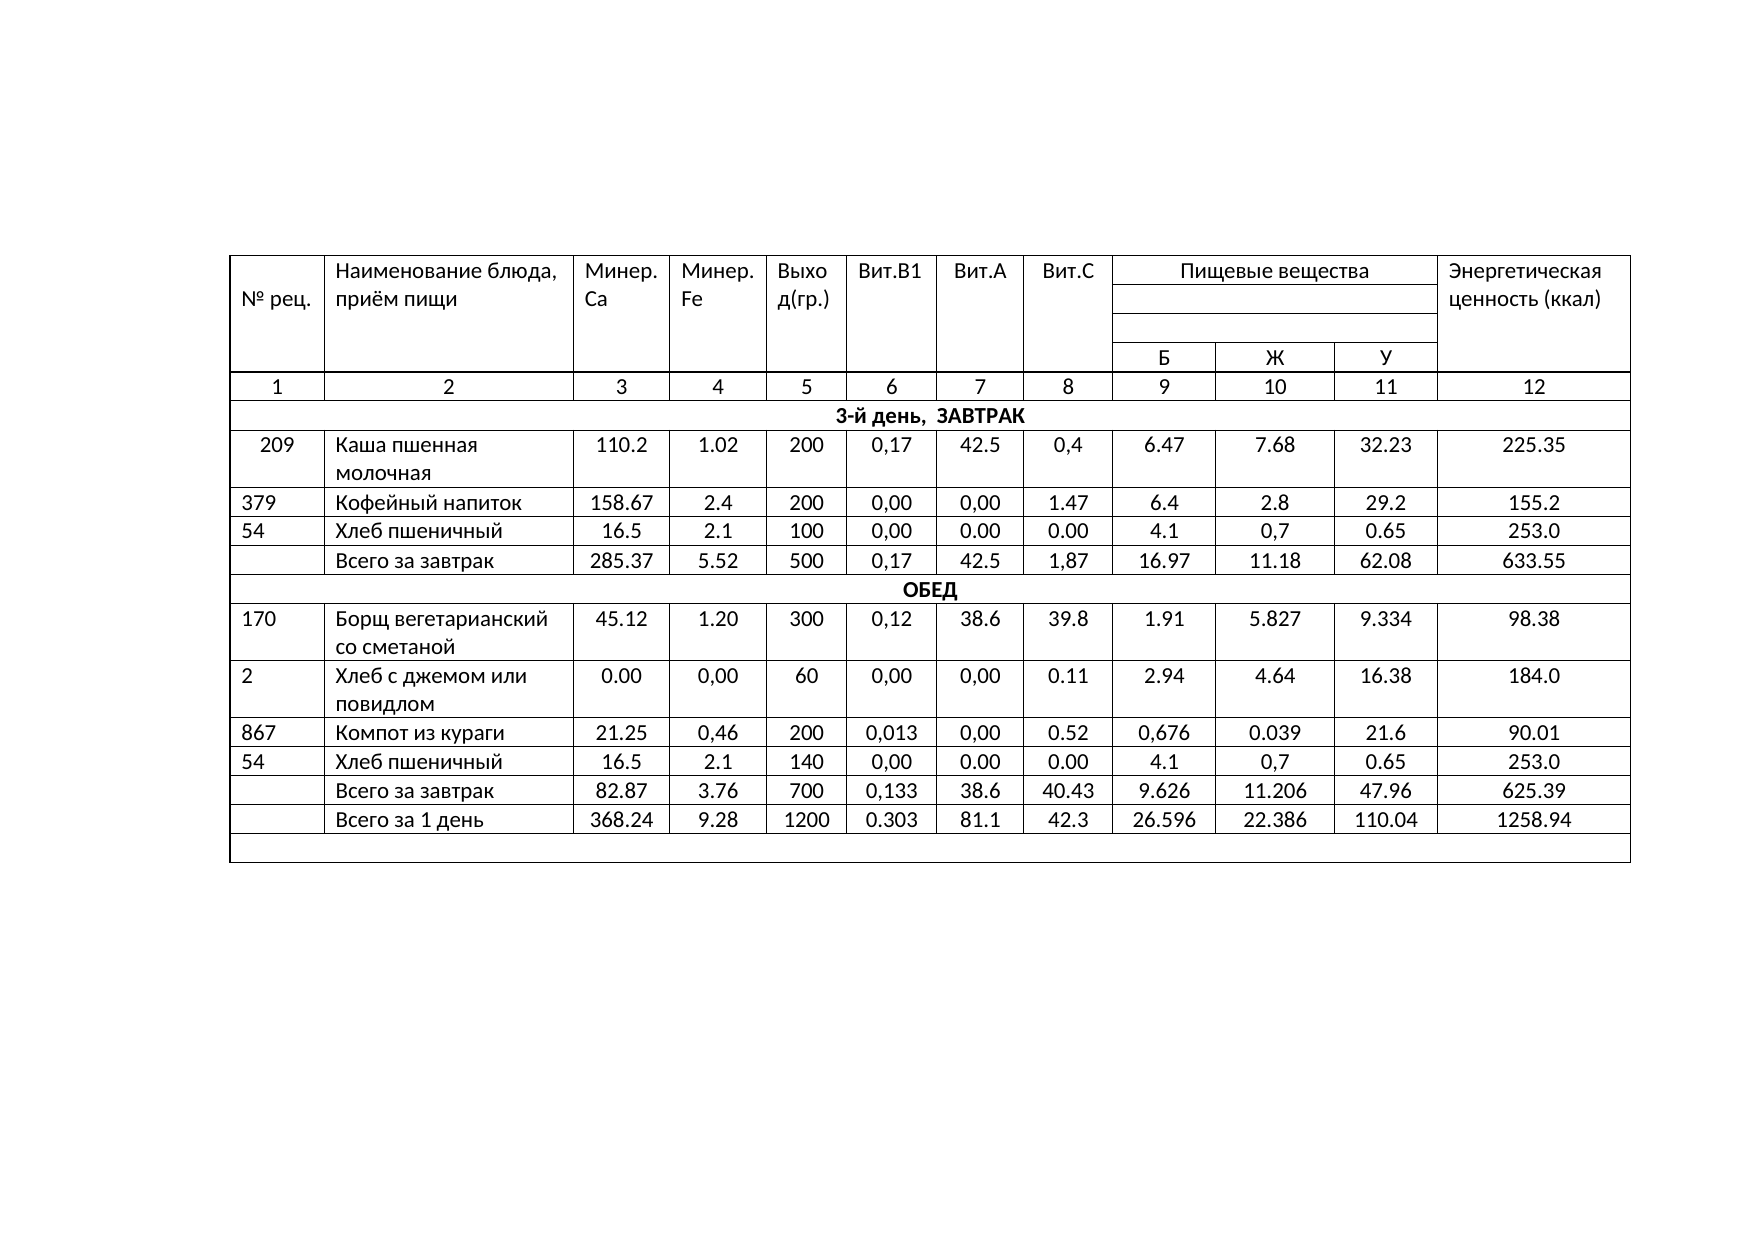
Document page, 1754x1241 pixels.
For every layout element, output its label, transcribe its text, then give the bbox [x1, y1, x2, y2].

table_cell 1 [231, 373, 324, 400]
table_cell 0.00 [937, 747, 1023, 775]
table_cell 200 [767, 488, 846, 516]
table_cell 184.0 [1438, 661, 1630, 717]
table_cell 9.626 [1113, 776, 1215, 804]
table_cell 500 [767, 546, 846, 574]
table_cell 0.65 [1335, 517, 1437, 545]
table_cell 6 [847, 373, 936, 400]
table_cell 5 [767, 373, 846, 400]
table_cell 5.827 [1216, 604, 1334, 660]
table_cell 11.206 [1216, 776, 1334, 804]
table_cell 2 [325, 373, 573, 400]
table_cell [231, 546, 324, 574]
table_cell 16.38 [1335, 661, 1437, 717]
table_cell Хлеб пшеничный [325, 517, 573, 545]
table_cell 0,12 [847, 604, 936, 660]
table_cell Ж [1216, 343, 1334, 371]
table_cell 0,17 [847, 431, 936, 487]
table_cell [231, 834, 1630, 862]
table_cell 0,00 [847, 488, 936, 516]
table_cell 110.2 [574, 431, 669, 487]
table_cell 9.28 [670, 805, 766, 833]
table_header Минер.Са [574, 256, 669, 371]
table_cell 0,00 [847, 517, 936, 545]
table_cell 10 [1216, 373, 1334, 400]
table_cell 110.04 [1335, 805, 1437, 833]
table_cell 54 [231, 747, 324, 775]
table_cell 1258.94 [1438, 805, 1630, 833]
table_cell 4 [670, 373, 766, 400]
table_cell 12 [1438, 373, 1630, 400]
table_cell ОБЕД [231, 575, 1630, 603]
table_cell 4.64 [1216, 661, 1334, 717]
table_cell 0.00 [1024, 747, 1112, 775]
table_cell 209 [231, 431, 324, 487]
table_cell 1,87 [1024, 546, 1112, 574]
table_cell 62.08 [1335, 546, 1437, 574]
table_cell 39.8 [1024, 604, 1112, 660]
table_cell 29.2 [1335, 488, 1437, 516]
table_cell 16.5 [574, 517, 669, 545]
table_cell 3.76 [670, 776, 766, 804]
table_cell 1.20 [670, 604, 766, 660]
table_cell 26.596 [1113, 805, 1215, 833]
table_cell 625.39 [1438, 776, 1630, 804]
table_cell 0.303 [847, 805, 936, 833]
table_cell 0,7 [1216, 747, 1334, 775]
table_cell У [1335, 343, 1437, 371]
table_cell 38.6 [937, 604, 1023, 660]
table_cell 9 [1113, 373, 1215, 400]
table_cell 2.4 [670, 488, 766, 516]
table_cell 1.02 [670, 431, 766, 487]
table_cell 42.5 [937, 546, 1023, 574]
table_cell 38.6 [937, 776, 1023, 804]
table_cell 8 [1024, 373, 1112, 400]
table_cell 0,4 [1024, 431, 1112, 487]
table_cell 98.38 [1438, 604, 1630, 660]
table_cell 0,00 [937, 718, 1023, 746]
table_cell 82.87 [574, 776, 669, 804]
table_header Пищевые вещества [1113, 256, 1437, 284]
table_cell 0,17 [847, 546, 936, 574]
table_cell 1.91 [1113, 604, 1215, 660]
table_cell 81.1 [937, 805, 1023, 833]
table_cell 285.37 [574, 546, 669, 574]
table_cell 0.039 [1216, 718, 1334, 746]
table_cell 3 [574, 373, 669, 400]
table_cell 6.4 [1113, 488, 1215, 516]
table_cell 200 [767, 718, 846, 746]
table_cell 867 [231, 718, 324, 746]
table_cell 0,00 [937, 661, 1023, 717]
table_cell 1.47 [1024, 488, 1112, 516]
table_cell Хлеб пшеничный [325, 747, 573, 775]
table_cell 633.55 [1438, 546, 1630, 574]
table_cell Всего за 1 день [325, 805, 573, 833]
table_cell 140 [767, 747, 846, 775]
table_cell 42.5 [937, 431, 1023, 487]
table_cell 0.00 [574, 661, 669, 717]
table_header Минер.Fе [670, 256, 766, 371]
table_cell 60 [767, 661, 846, 717]
table_cell 0.52 [1024, 718, 1112, 746]
table_cell 0,46 [670, 718, 766, 746]
table_cell 16.97 [1113, 546, 1215, 574]
table_cell 200 [767, 431, 846, 487]
table_cell Борщ вегетарианский со сметаной [325, 604, 573, 660]
table_cell 16.5 [574, 747, 669, 775]
table_cell [1113, 314, 1437, 342]
table_cell 379 [231, 488, 324, 516]
table_cell 100 [767, 517, 846, 545]
table_header Вит.С [1024, 256, 1112, 371]
table_cell 7 [937, 373, 1023, 400]
table_cell 4.1 [1113, 747, 1215, 775]
table_cell Каша пшенная молочная [325, 431, 573, 487]
table_cell 40.43 [1024, 776, 1112, 804]
table_cell Всего за завтрак [325, 776, 573, 804]
table_header № рец. [231, 256, 324, 371]
table_cell [231, 776, 324, 804]
table_cell 2.1 [670, 747, 766, 775]
table_cell 2.94 [1113, 661, 1215, 717]
table_cell 4.1 [1113, 517, 1215, 545]
table_cell Всего за завтрак [325, 546, 573, 574]
table_cell 2.1 [670, 517, 766, 545]
table_header Вит.А [937, 256, 1023, 371]
table_cell 700 [767, 776, 846, 804]
table_cell 6.47 [1113, 431, 1215, 487]
table_header Выход(гр.) [767, 256, 846, 371]
table_cell 2.8 [1216, 488, 1334, 516]
table_cell 2 [231, 661, 324, 717]
table_cell 0.65 [1335, 747, 1437, 775]
table_header Энергетическая ценность (ккал) [1438, 256, 1630, 371]
table_cell Б [1113, 343, 1215, 371]
table_cell 225.35 [1438, 431, 1630, 487]
table_header Наименование блюда, приём пищи [325, 256, 573, 371]
table_cell 90.01 [1438, 718, 1630, 746]
table_cell 9.334 [1335, 604, 1437, 660]
table_cell 0,00 [670, 661, 766, 717]
table_cell 155.2 [1438, 488, 1630, 516]
table_cell 45.12 [574, 604, 669, 660]
table_cell 11.18 [1216, 546, 1334, 574]
table_cell Хлеб с джемом или повидлом [325, 661, 573, 717]
table_cell 170 [231, 604, 324, 660]
table_cell 0,7 [1216, 517, 1334, 545]
table_cell 368.24 [574, 805, 669, 833]
table_cell 1200 [767, 805, 846, 833]
table_cell 5.52 [670, 546, 766, 574]
table_cell 11 [1335, 373, 1437, 400]
table_cell [1113, 285, 1437, 313]
table_cell 21.6 [1335, 718, 1437, 746]
table_cell 54 [231, 517, 324, 545]
table_cell Кофейный напиток [325, 488, 573, 516]
table_cell 3-й день, ЗАВТРАК [231, 401, 1630, 429]
table_cell 0,00 [847, 747, 936, 775]
table_cell 0,00 [937, 488, 1023, 516]
table_cell 253.0 [1438, 517, 1630, 545]
table_cell 253.0 [1438, 747, 1630, 775]
table_cell 22.386 [1216, 805, 1334, 833]
table_cell 0,676 [1113, 718, 1215, 746]
table_cell 0.00 [1024, 517, 1112, 545]
table_cell 0.11 [1024, 661, 1112, 717]
table_header Вит.В1 [847, 256, 936, 371]
table_cell 300 [767, 604, 846, 660]
table_cell 0,013 [847, 718, 936, 746]
table_cell 7.68 [1216, 431, 1334, 487]
table_cell 42.3 [1024, 805, 1112, 833]
table_cell 0,133 [847, 776, 936, 804]
table_cell [231, 805, 324, 833]
table_cell 21.25 [574, 718, 669, 746]
table_cell 47.96 [1335, 776, 1437, 804]
table_cell Компот из кураги [325, 718, 573, 746]
table_cell 32.23 [1335, 431, 1437, 487]
table_cell 158.67 [574, 488, 669, 516]
table_cell 0,00 [847, 661, 936, 717]
table_cell 0.00 [937, 517, 1023, 545]
